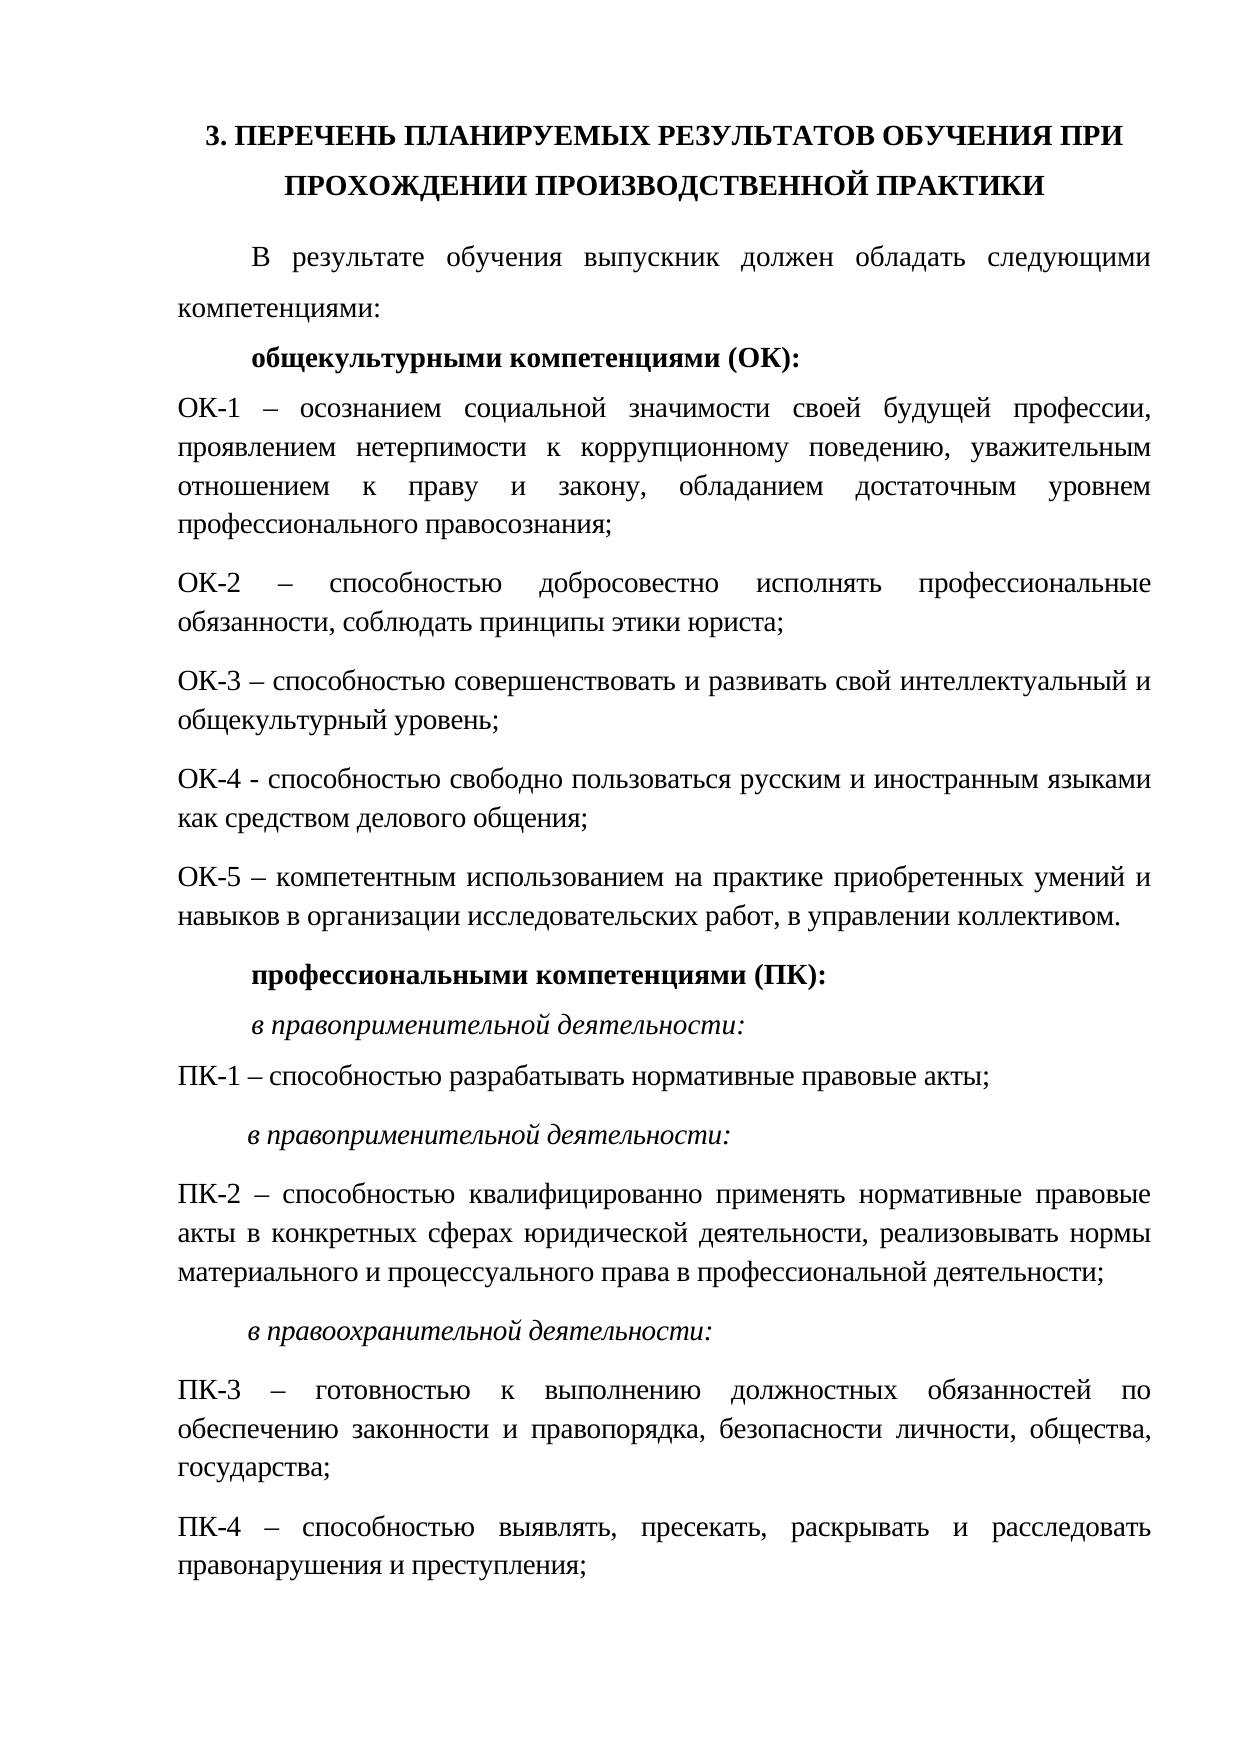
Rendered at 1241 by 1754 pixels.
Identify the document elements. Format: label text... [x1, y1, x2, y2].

text ОК-2 – способностью добросовестно исполнять профессиональные обязанности, соблюдать принципы этики юриста; [177, 566, 1152, 638]
text ПК-2 – способностью квалифицированно применять нормативные правовые акты в конкретных сферах юридической деятельности, реализовывать нормы материального и процессуального права в профессиональной деятельности; [177, 1177, 1152, 1287]
text ПК-1 – способностью разрабатывать нормативные правовые акты; [177, 1058, 1152, 1091]
text ПК-3 – готовностью к выполнению должностных обязанностей по обеспечению законности и правопорядка, безопасности личности, общества, государства; [177, 1372, 1152, 1483]
text ОК-4 - способностью свободно пользоваться русским и иностранным языками как средством делового общения; [177, 761, 1152, 833]
text общекультурными компетенциями (ОК): [177, 340, 1152, 374]
text ОК-5 – компетентным использованием на практике приобретенных умений и навыков в организации исследовательских работ, в управлении коллективом. [177, 859, 1152, 931]
text 3. ПЕРЕЧЕНЬ ПЛАНИРУЕМЫХ РЕЗУЛЬТАТОВ ОБУЧЕНИЯ ПРИ ПРОХОЖДЕНИИ ПРОИЗВОДСТВЕННОЙ ПРАКТИКИ [177, 118, 1152, 202]
text ПК-4 – способностью выявлять, пресекать, раскрывать и расследовать правонарушения и преступления; [177, 1509, 1152, 1581]
text в правоохранительной деятельности: [177, 1313, 1152, 1347]
text В результате обучения выпускник должен обладать следующими компетенциями: [177, 239, 1152, 323]
text в правоприменительной деятельности: [177, 1117, 1152, 1151]
text профессиональными компетенциями (ПК): [177, 957, 1152, 991]
text ОК-3 – способностью совершенствовать и развивать свой интеллектуальный и общекультурный уровень; [177, 663, 1152, 736]
text ОК-1 – осознанием социальной значимости своей будущей профессии, проявлением нетерпимости к коррупционному поведению, уважительным отношением к праву и закону, обладанием достаточным уровнем профессионального правосознания; [177, 391, 1152, 540]
text в правоприменительной деятельности: [177, 1007, 1152, 1041]
